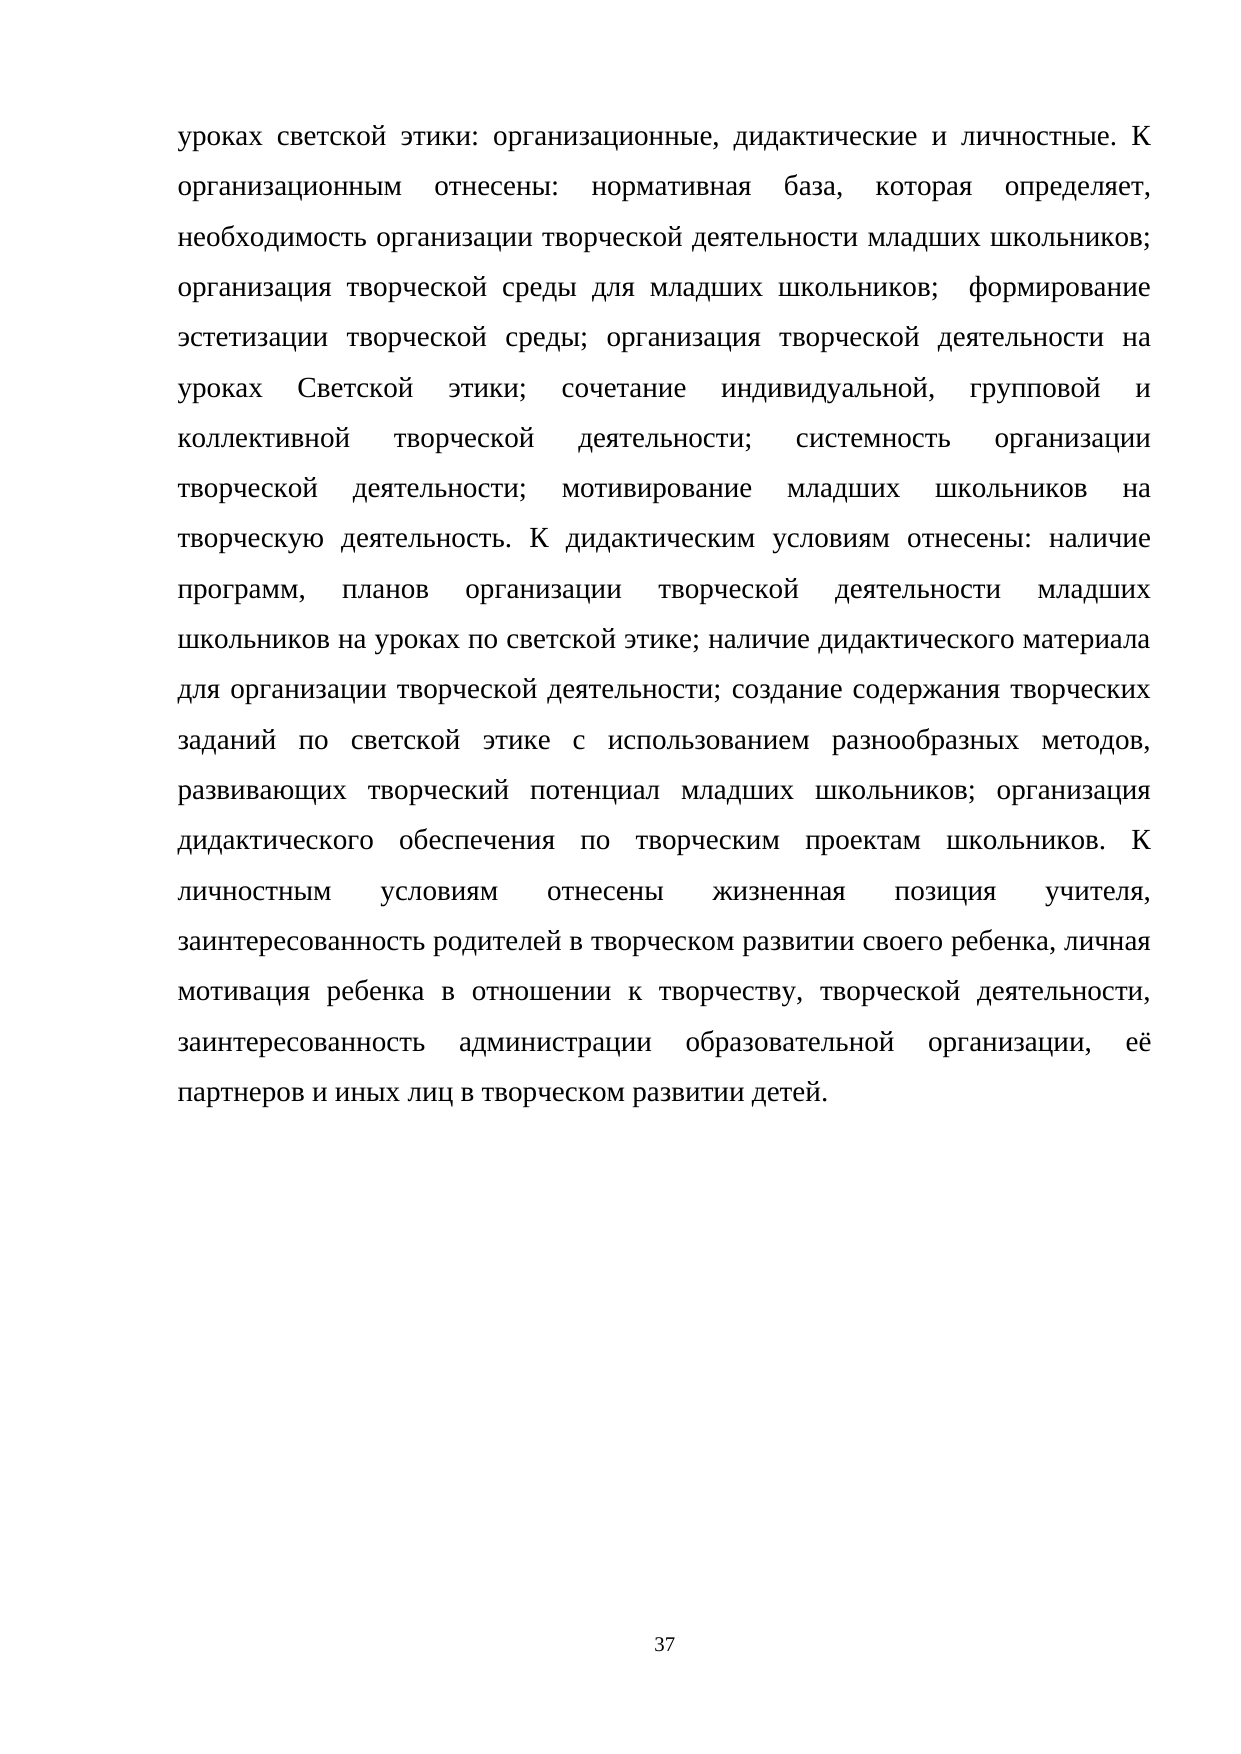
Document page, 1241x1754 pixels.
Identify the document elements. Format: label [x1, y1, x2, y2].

text [177, 118, 1152, 1108]
